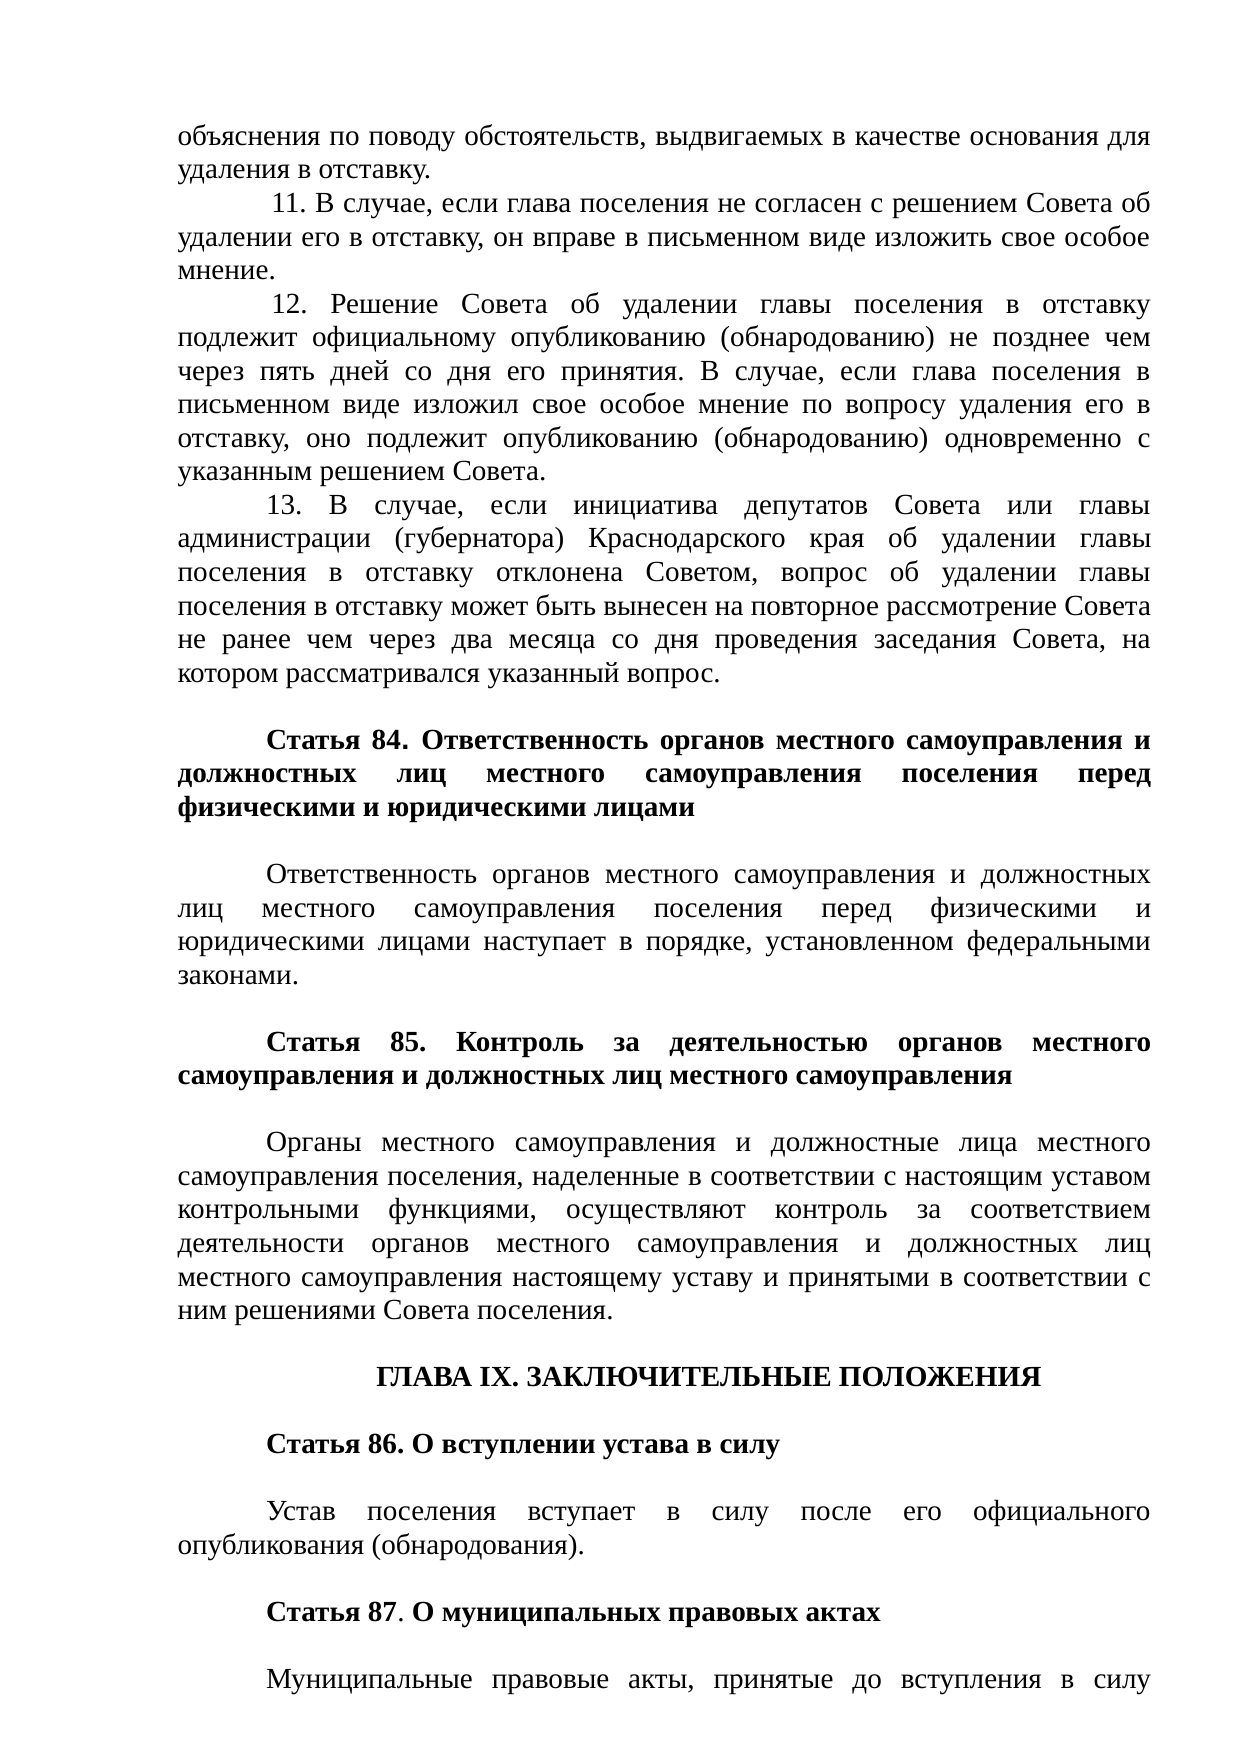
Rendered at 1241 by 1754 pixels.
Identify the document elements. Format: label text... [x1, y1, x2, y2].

text ГЛАВА IХ. ЗАКЛЮЧИТЕЛЬНЫЕ ПОЛОЖЕНИЯ [177, 1359, 1152, 1393]
text 12. Решение Совета об удалении главы поселения в отставку подлежит официальному опубликованию (обнародованию) не позднее чем через пять дней со дня его принятия. В случае, если глава поселения в письменном виде изложил свое особое мнение по вопросу удаления его в отставку, оно подлежит опубликованию (обнародованию) одновременно с указанным решением Совета. [177, 286, 1152, 487]
text 11. В случае, если глава поселения не согласен с решением Совета об удалении его в отставку, он вправе в письменном виде изложить свое особое мнение. [177, 185, 1152, 286]
text Ответственность органов местного самоуправления и должностных лиц местного самоуправления поселения перед физическими и юридическими лицами наступает в порядке, установленном федеральными законами. [177, 856, 1152, 990]
text Статья 84. Ответственность органов местного самоуправления и должностных лиц местного самоуправления поселения перед физическими и юридическими лицами [177, 722, 1152, 823]
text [177, 1661, 1152, 1695]
text Статья 86. О вступлении устава в силу [177, 1426, 1152, 1460]
text Статья 87. О муниципальных правовых актах [177, 1594, 1152, 1628]
text Статья 85. Контроль за деятельностью органов местного самоуправления и должностных лиц местного самоуправления [177, 1024, 1152, 1091]
text Органы местного самоуправления и должностные лица местного самоуправления поселения, наделенные в соответствии с настоящим уставом контрольными функциями, осуществляют контроль за соответствием деятельности органов местного самоуправления и должностных лиц местного самоуправления настоящему уставу и принятыми в соответствии с ним решениями Совета поселения. [177, 1124, 1152, 1326]
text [177, 118, 1152, 185]
text Устав поселения вступает в силу после его официального опубликования (обнародования). [177, 1493, 1152, 1561]
text 13. В случае, если инициатива депутатов Совета или главы администрации (губернатора) Краснодарского края об удалении главы поселения в отставку отклонена Советом, вопрос об удалении главы поселения в отставку может быть вынесен на повторное рассмотрение Совета не ранее чем через два месяца со дня проведения заседания Совета, на котором рассматривался указанный вопрос. [177, 487, 1152, 688]
